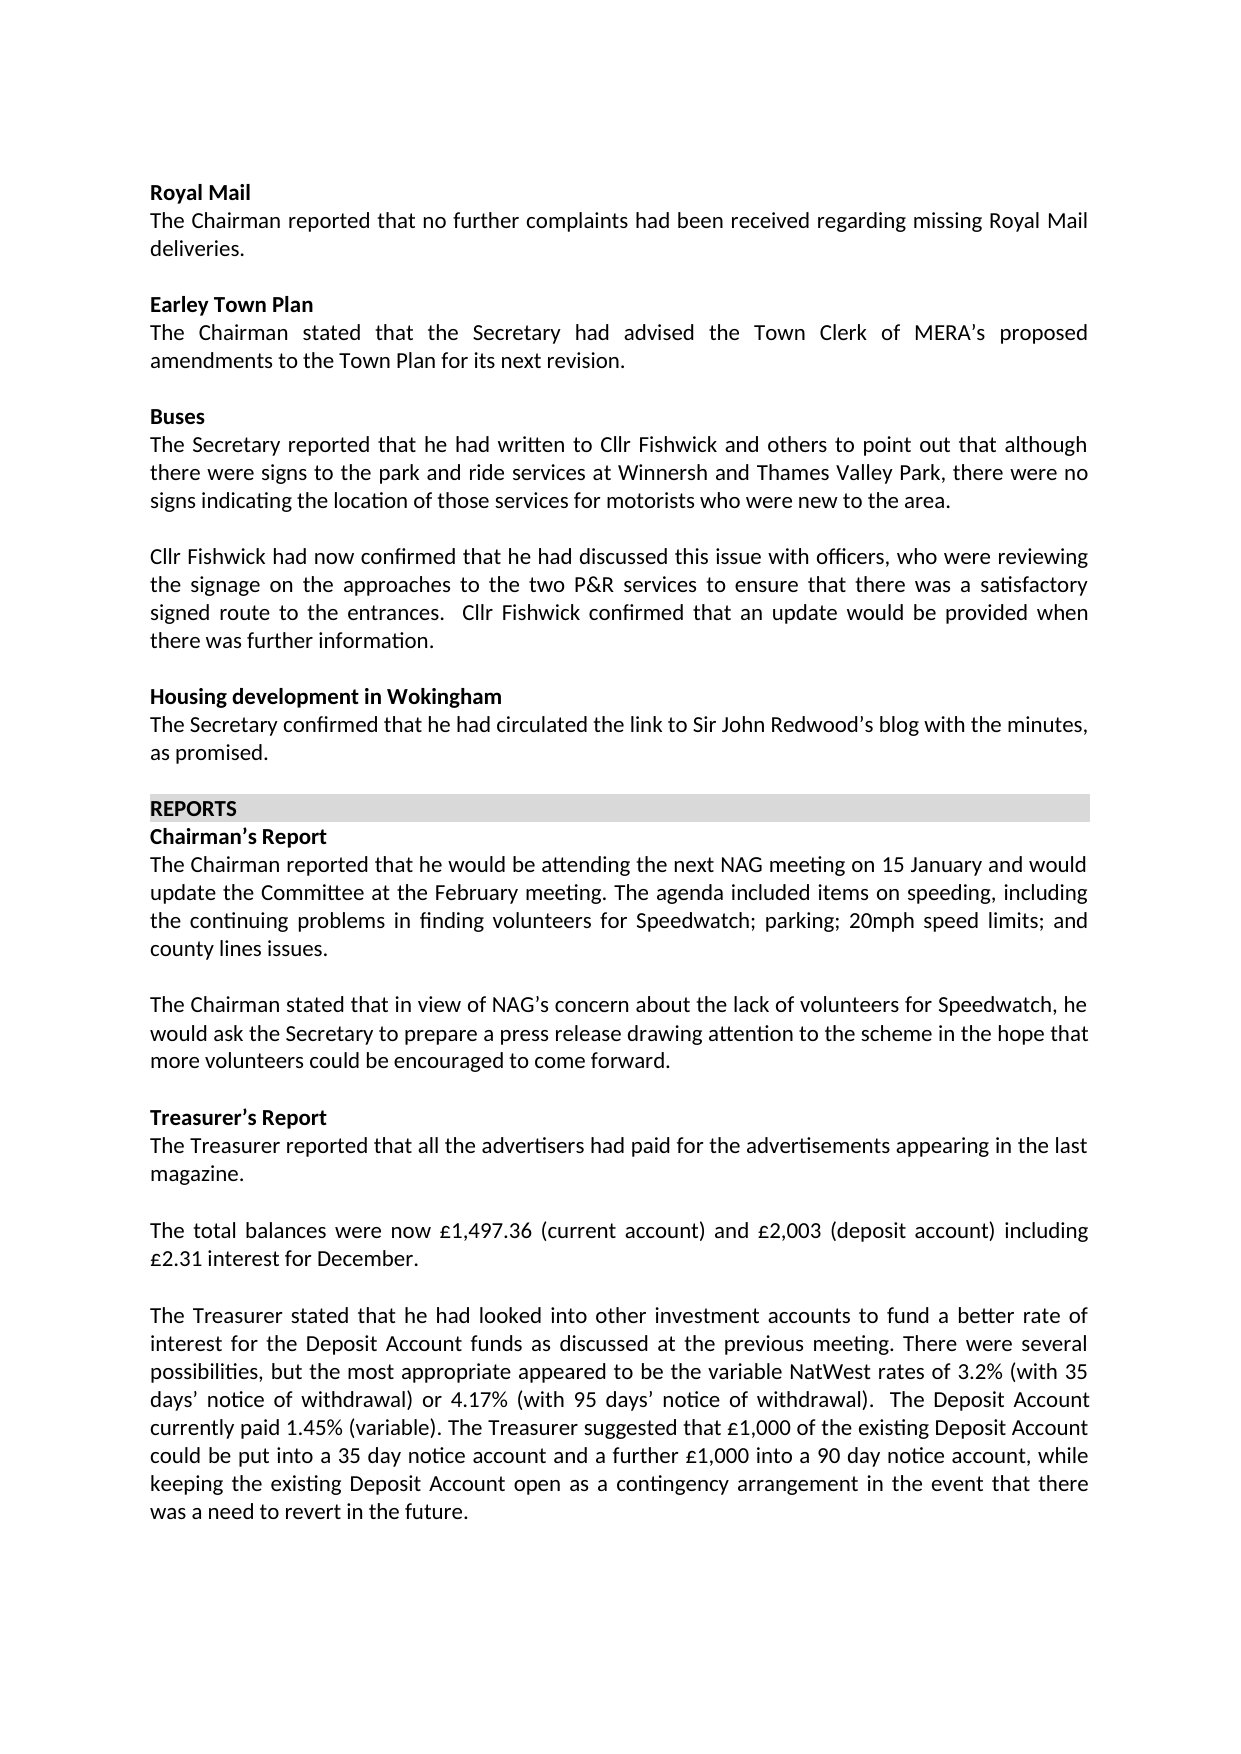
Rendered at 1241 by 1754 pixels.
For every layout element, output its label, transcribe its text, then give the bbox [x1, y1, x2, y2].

text REPORTS [150, 794, 1090, 822]
text The Chairman reported that he would be attending the next NAG meeting on 15 January and would update the Committee at the February meeting. The agenda included items on speeding, including the continuing problems in finding volunteers for Speedwatch; parking; 20mph speed limits; and county lines issues. [150, 851, 1090, 963]
text The Chairman stated that the Secretary had advised the Town Clerk of MERA’s proposed amendments to the Town Plan for its next revision. [150, 318, 1090, 374]
text Treasurer’s Report [150, 1103, 1090, 1131]
text The Secretary confirmed that he had circulated the link to Sir John Redwood’s blog with the minutes, as promised. [150, 710, 1090, 766]
text The total balances were now £1,497.36 (current account) and £2,003 (deposit account) including £2.31 interest for December. [150, 1216, 1090, 1272]
text The Treasurer stated that he had looked into other investment accounts to fund a better rate of interest for the Deposit Account funds as discussed at the previous meeting. There were several possibilities, but the most appropriate appeared to be the variable NatWest rates of 3.2% (with 35 days’ notice of withdrawal) or 4.17% (with 95 days’ notice of withdrawal). The Deposit Account currently paid 1.45% (variable). The Treasurer suggested that £1,000 of the existing Deposit Account could be put into a 35 day notice account and a further £1,000 into a 90 day notice account, while keeping the existing Deposit Account open as a contingency arrangement in the event that there was a need to revert in the future. [150, 1301, 1090, 1525]
text The Treasurer reported that all the advertisers had paid for the advertisements appearing in the last magazine. [150, 1131, 1090, 1187]
text Buses [150, 402, 1090, 430]
text The Secretary reported that he had written to Cllr Fishwick and others to point out that although there were signs to the park and ride services at Winnersh and Thames Valley Park, there were no signs indicating the location of those services for motorists who were new to the area. [150, 430, 1090, 514]
text Housing development in Wokingham [150, 682, 1090, 710]
text Earley Town Plan [150, 290, 1090, 318]
text Royal Mail [150, 178, 1090, 206]
text Cllr Fishwick had now confirmed that he had discussed this issue with officers, who were reviewing the signage on the approaches to the two P&R services to ensure that there was a satisfactory signed route to the entrances. Cllr Fishwick confirmed that an update would be provided when there was further information. [150, 542, 1090, 654]
text The Chairman stated that in view of NAG’s concern about the lack of volunteers for Speedwatch, he would ask the Secretary to prepare a press release drawing attention to the scheme in the hope that more volunteers could be encouraged to come forward. [150, 991, 1090, 1075]
text Chairman’s Report [150, 822, 1090, 851]
text The Chairman reported that no further complaints had been received regarding missing Royal Mail deliveries. [150, 206, 1090, 262]
